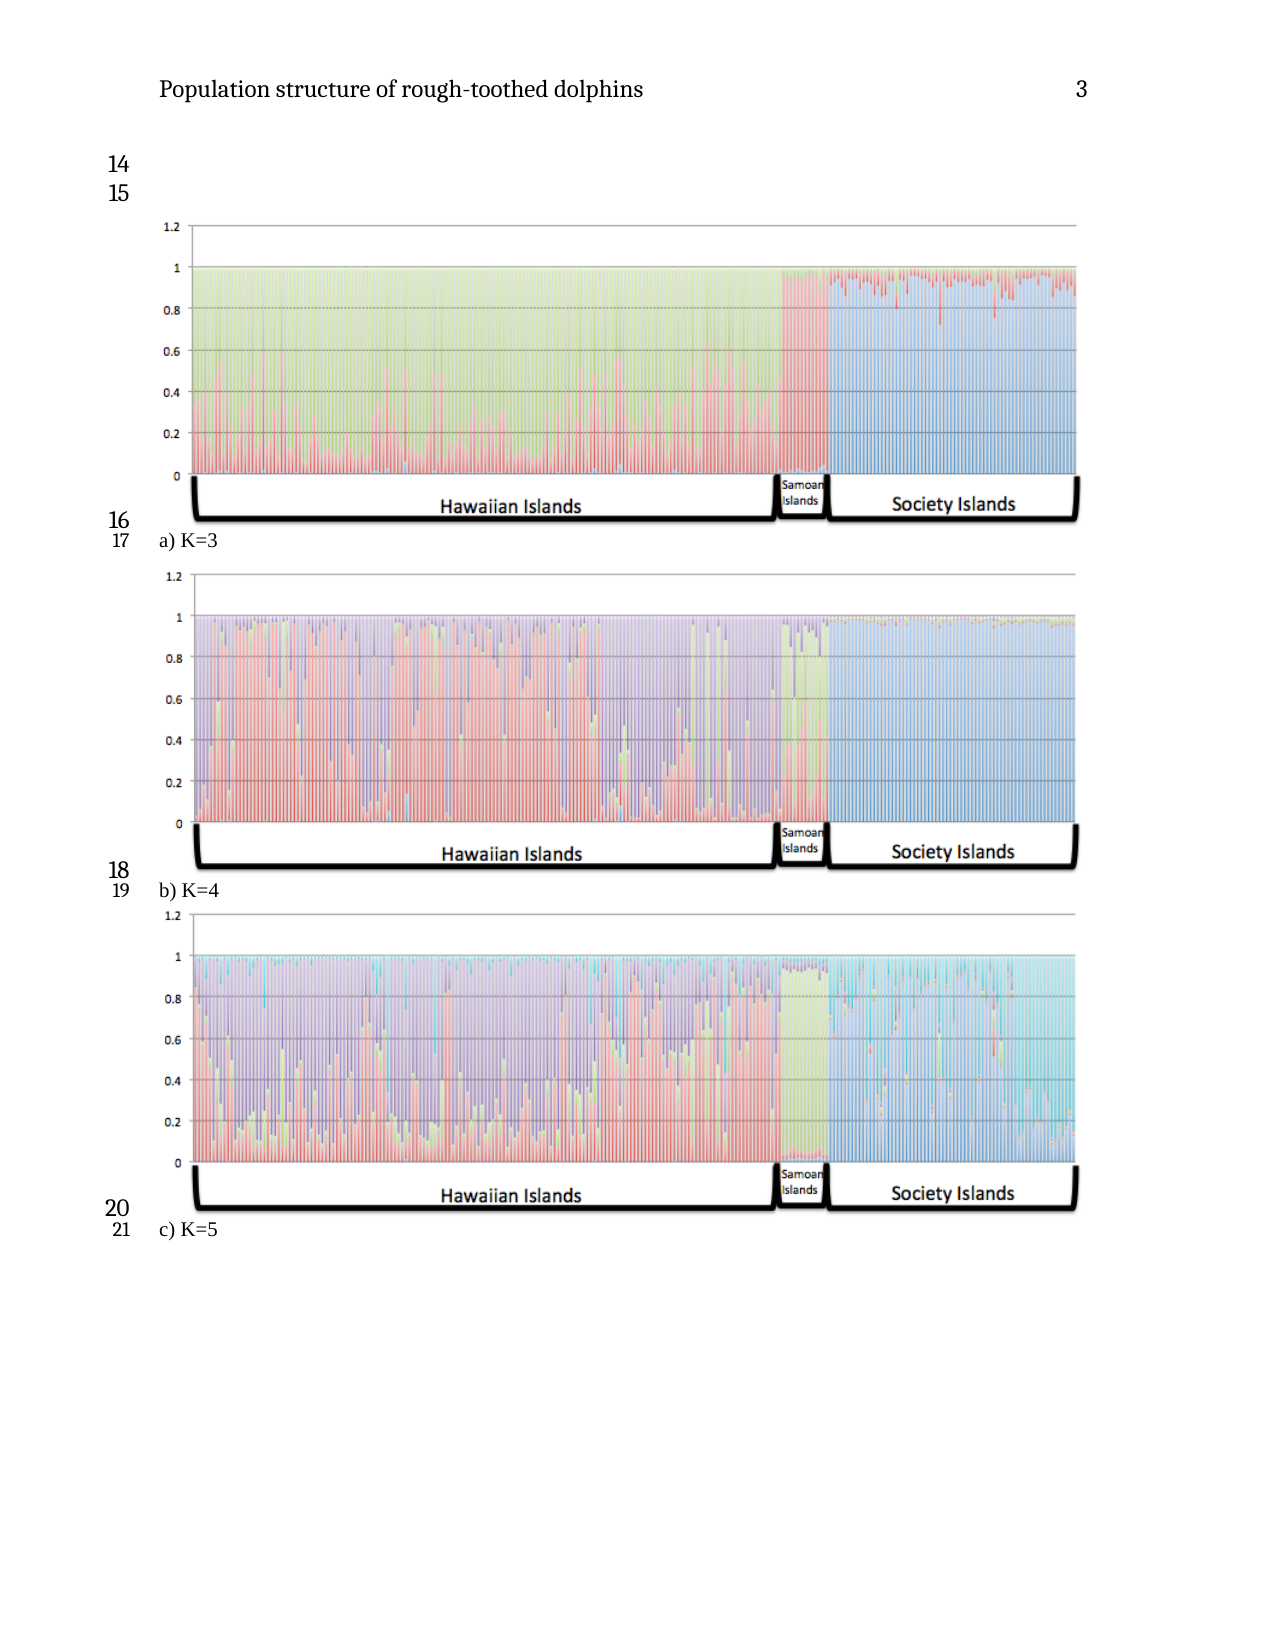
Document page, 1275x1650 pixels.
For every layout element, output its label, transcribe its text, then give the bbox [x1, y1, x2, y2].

picture [158, 207, 1088, 529]
picture [158, 902, 1088, 1217]
text a) K=3 [159, 529, 1087, 552]
text b) K=4 [159, 879, 1087, 902]
picture [158, 552, 1088, 879]
text c) K=5 [159, 1217, 1087, 1241]
